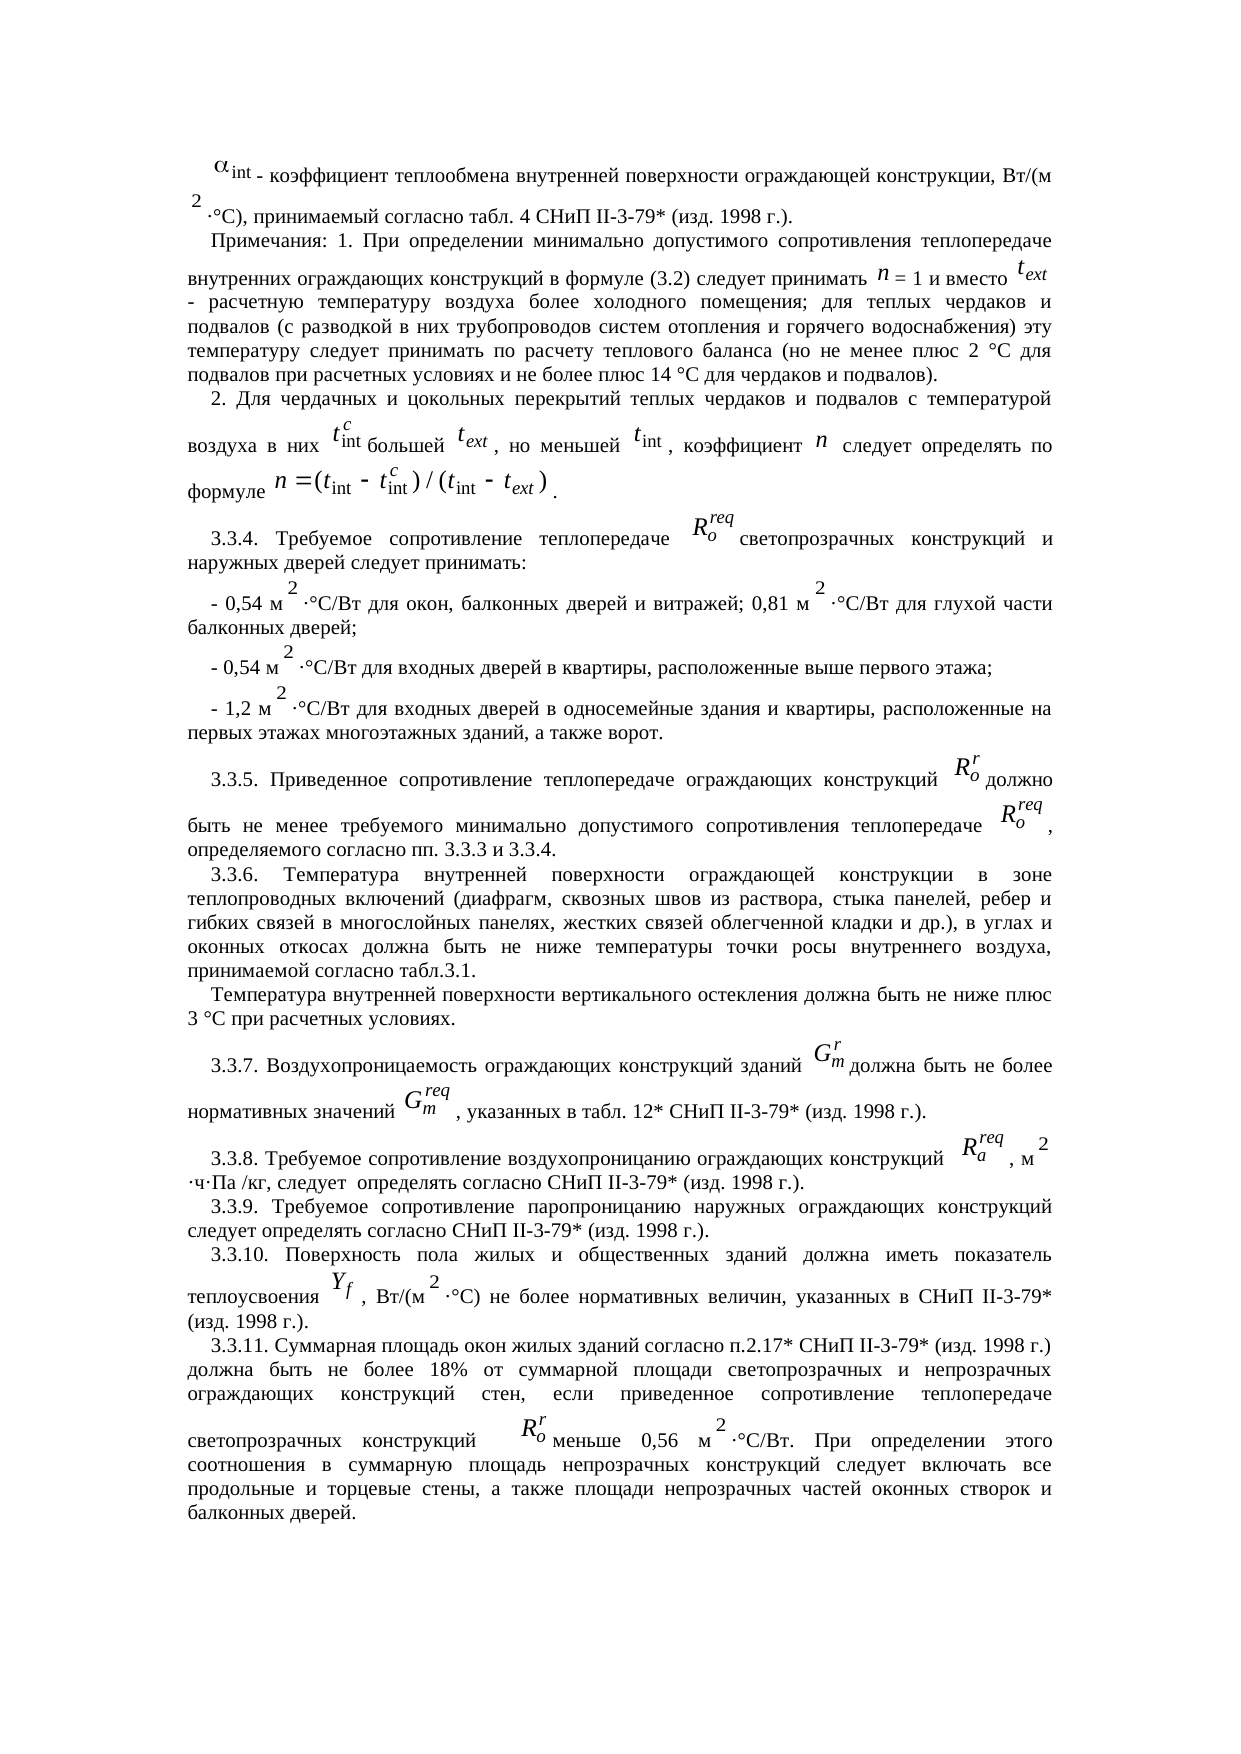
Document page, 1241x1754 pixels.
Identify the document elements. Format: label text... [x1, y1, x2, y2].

text 3.3.5. Приведенное сопротивление теплопередаче ограждающих конструкций должно быть не менее требуемого минимально допустимого сопротивления теплопередаче , определяемого согласно пп. 3.3.3 и 3.3.4. [187, 744, 1053, 861]
text 3.3.6. Температура внутренней поверхности ограждающей конструкции в зоне теплопроводных включений (диафрагм, сквозных швов из раствора, стыка панелей, ребер и гибких связей в многослойных панелях, жестких связей облегченной кладки и др.), в углах и оконных откосах должна быть не ниже температуры точки росы внутреннего воздуха, принимаемой согласно табл.3.1. [187, 861, 1053, 982]
text 3.3.11. Суммарная площадь окон жилых зданий согласно п.2.17* СНиП II-3-79* (изд. 1998 г.) должна быть не более 18% от суммарной площади светопрозрачных и непрозрачных ограждающих конструкций стен, если приведенное сопротивление теплопередаче светопрозрачных конструкций меньше 0,56 м·°C/Вт. При определении этого соотношения в суммарную площадь непрозрачных конструкций следует включать все продольные и торцевые стены, а также площади непрозрачных частей оконных створок и балконных дверей. [187, 1332, 1053, 1524]
text - коэффициент теплообмена внутренней поверхности ограждающей конструкции, Вт/(м·°C), принимаемый согласно табл. 4 СНиП II-3-79* (изд. 1998 г.). [187, 150, 1053, 228]
text - 0,54 м·°C/Вт для входных дверей в квартиры, расположенные выше первого этажа; [187, 639, 1053, 679]
text 3.3.10. Поверхность пола жилых и общественных зданий должна иметь показатель теплоусвоения , Вт/(м·°C) не более нормативных величин, указанных в СНиП II-3-79* (изд. 1998 г.). [187, 1242, 1053, 1332]
text 3.3.4. Требуемое сопротивление теплопередаче светопрозрачных конструкций и наружных дверей следует принимать: [187, 503, 1053, 574]
text Примечания: 1. При определении минимально допустимого сопротивления теплопередаче внутренних ограждающих конструкций в формуле (3.2) следует принимать = 1 и вместо - расчетную температуру воздуха более холодного помещения; для теплых чердаков и подвалов (с разводкой в них трубопроводов систем отопления и горячего водоснабжения) эту температуру следует принимать по расчету теплового баланса (но не менее плюс 2 °C для подвалов при расчетных условиях и не более плюс 14 °C для чердаков и подвалов). [187, 228, 1053, 386]
text 2. Для чердачных и цокольных перекрытий теплых чердаков и подвалов с температурой воздуха в них большей , но меньшей , коэффициент следует определять по формуле . [187, 386, 1053, 503]
text 3.3.8. Требуемое сопротивление воздухопроницанию ограждающих конструкций , м·ч·Па /кг, следует определять согласно СНиП II-3-79* (изд. 1998 г.). [187, 1123, 1053, 1194]
text 3.3.7. Воздухопроницаемость ограждающих конструкций зданий должна быть не более нормативных значений , указанных в табл. 12* СНиП II-3-79* (изд. 1998 г.). [187, 1030, 1053, 1123]
text 3.3.9. Требуемое сопротивление паропроницанию наружных ограждающих конструкций следует определять согласно СНиП II-3-79* (изд. 1998 г.). [187, 1194, 1053, 1242]
text - 0,54 м·°C/Вт для окон, балконных дверей и витражей; 0,81 м·°C/Вт для глухой части балконных дверей; [187, 574, 1053, 639]
text - 1,2 м·°C/Вт для входных дверей в односемейные здания и квартиры, расположенные на первых этажах многоэтажных зданий, а также ворот. [187, 679, 1053, 744]
text Температура внутренней поверхности вертикального остекления должна быть не ниже плюс 3 °C при расчетных условиях. [187, 982, 1053, 1030]
